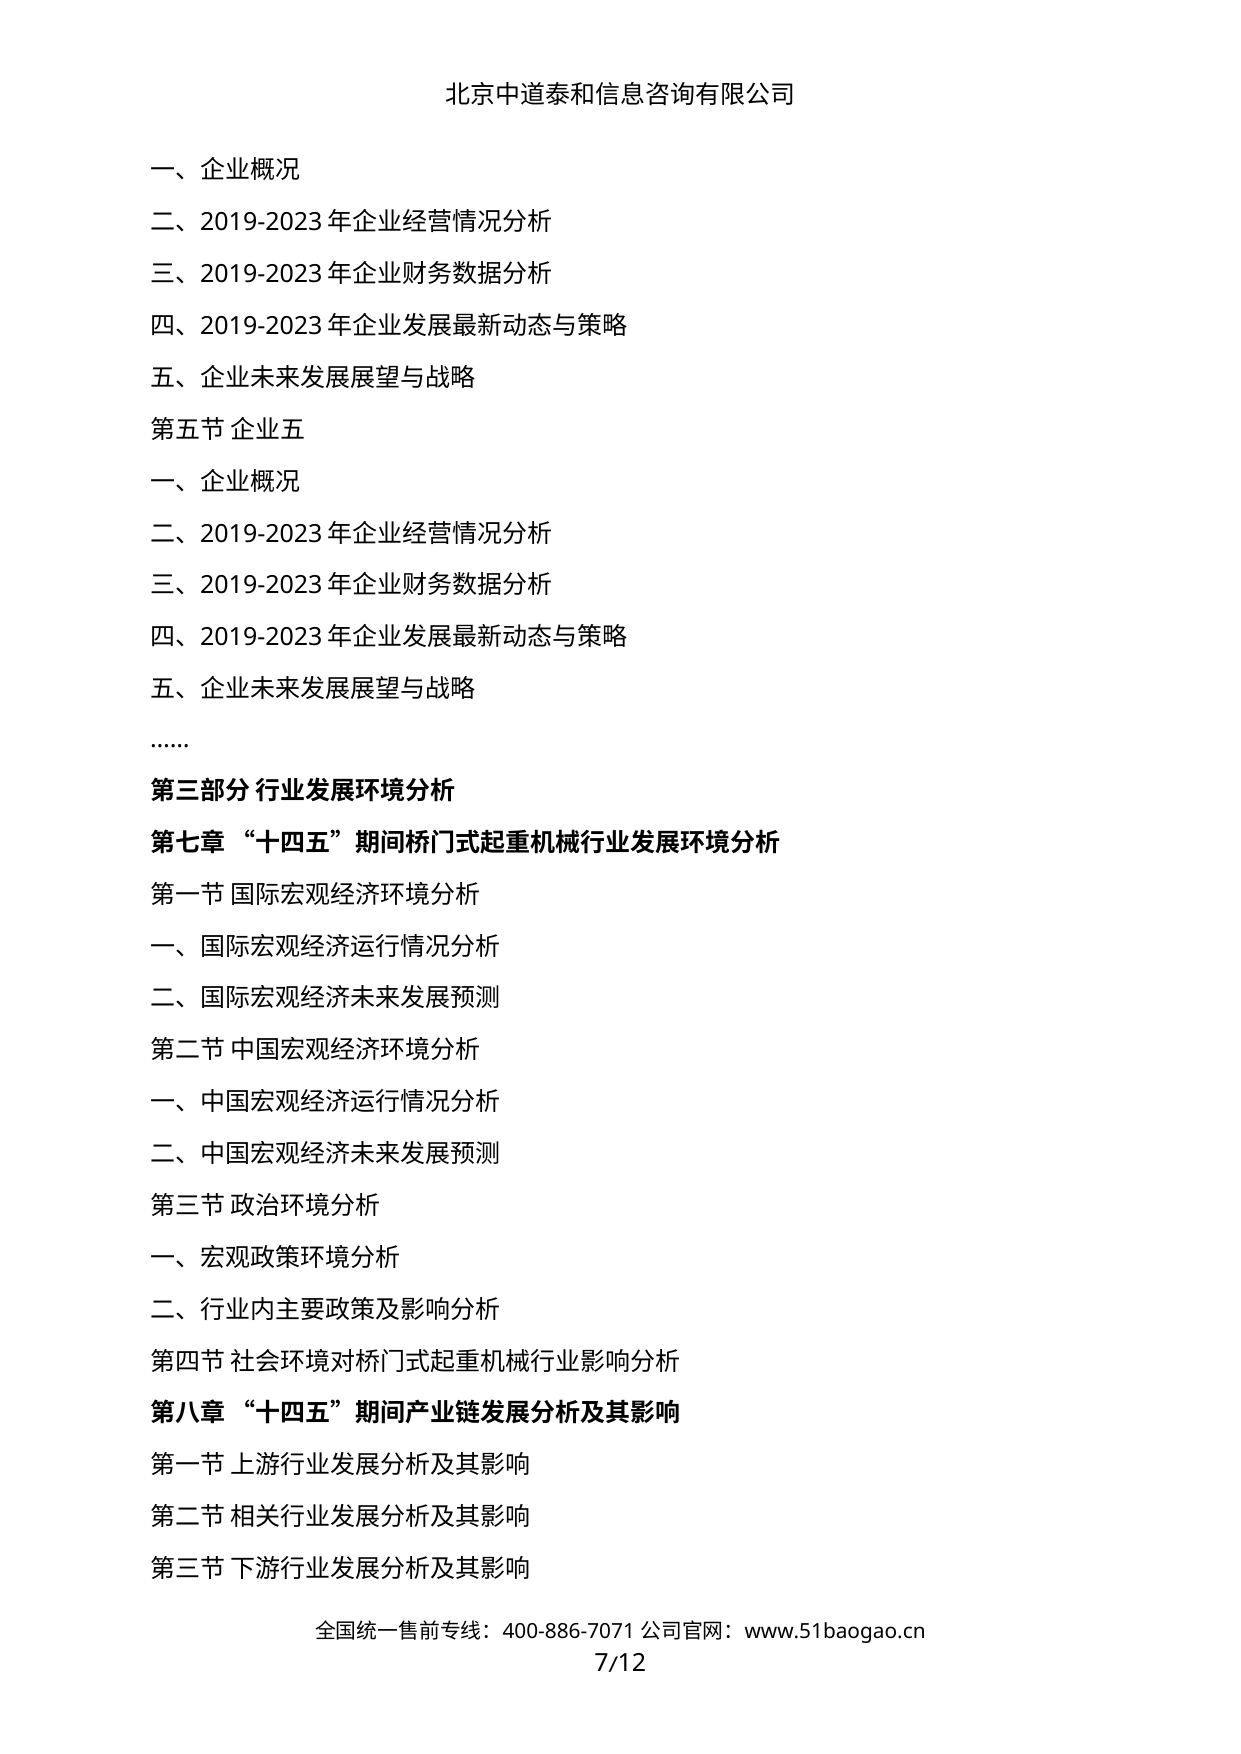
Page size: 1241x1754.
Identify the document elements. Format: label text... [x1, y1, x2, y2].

text 五、企业未来发展展望与战略 [150, 669, 1090, 705]
text 第四节 社会环境对桥门式起重机械行业影响分析 [150, 1341, 1090, 1377]
text 第七章 “十四五”期间桥门式起重机械行业发展环境分析 [150, 822, 1090, 858]
text 第五节 企业五 [150, 409, 1090, 446]
text 一、企业概况 [150, 461, 1090, 497]
text 第三部分 行业发展环境分析 [150, 770, 1090, 807]
text 四、2019-2023年企业发展最新动态与策略 [150, 306, 1090, 342]
text 二、行业内主要政策及影响分析 [150, 1289, 1090, 1325]
text 第二节 相关行业发展分析及其影响 [150, 1497, 1090, 1533]
text 第一节 国际宏观经济环境分析 [150, 874, 1090, 910]
text 第一节 上游行业发展分析及其影响 [150, 1445, 1090, 1481]
text 第三节 下游行业发展分析及其影响 [150, 1548, 1090, 1585]
text …… [150, 721, 1090, 755]
text 一、宏观政策环境分析 [150, 1237, 1090, 1273]
text 二、2019-2023年企业经营情况分析 [150, 513, 1090, 549]
text 三、2019-2023年企业财务数据分析 [150, 565, 1090, 601]
text 五、企业未来发展展望与战略 [150, 357, 1090, 394]
text 第三节 政治环境分析 [150, 1185, 1090, 1222]
text 一、中国宏观经济运行情况分析 [150, 1082, 1090, 1118]
text 四、2019-2023年企业发展最新动态与策略 [150, 617, 1090, 653]
text 一、国际宏观经济运行情况分析 [150, 926, 1090, 962]
text 二、中国宏观经济未来发展预测 [150, 1133, 1090, 1170]
text 一、企业概况 [150, 150, 1090, 186]
text 三、2019-2023年企业财务数据分析 [150, 254, 1090, 290]
text 二、国际宏观经济未来发展预测 [150, 978, 1090, 1014]
text 二、2019-2023年企业经营情况分析 [150, 202, 1090, 238]
text 第八章 “十四五”期间产业链发展分析及其影响 [150, 1393, 1090, 1429]
text 第二节 中国宏观经济环境分析 [150, 1030, 1090, 1066]
